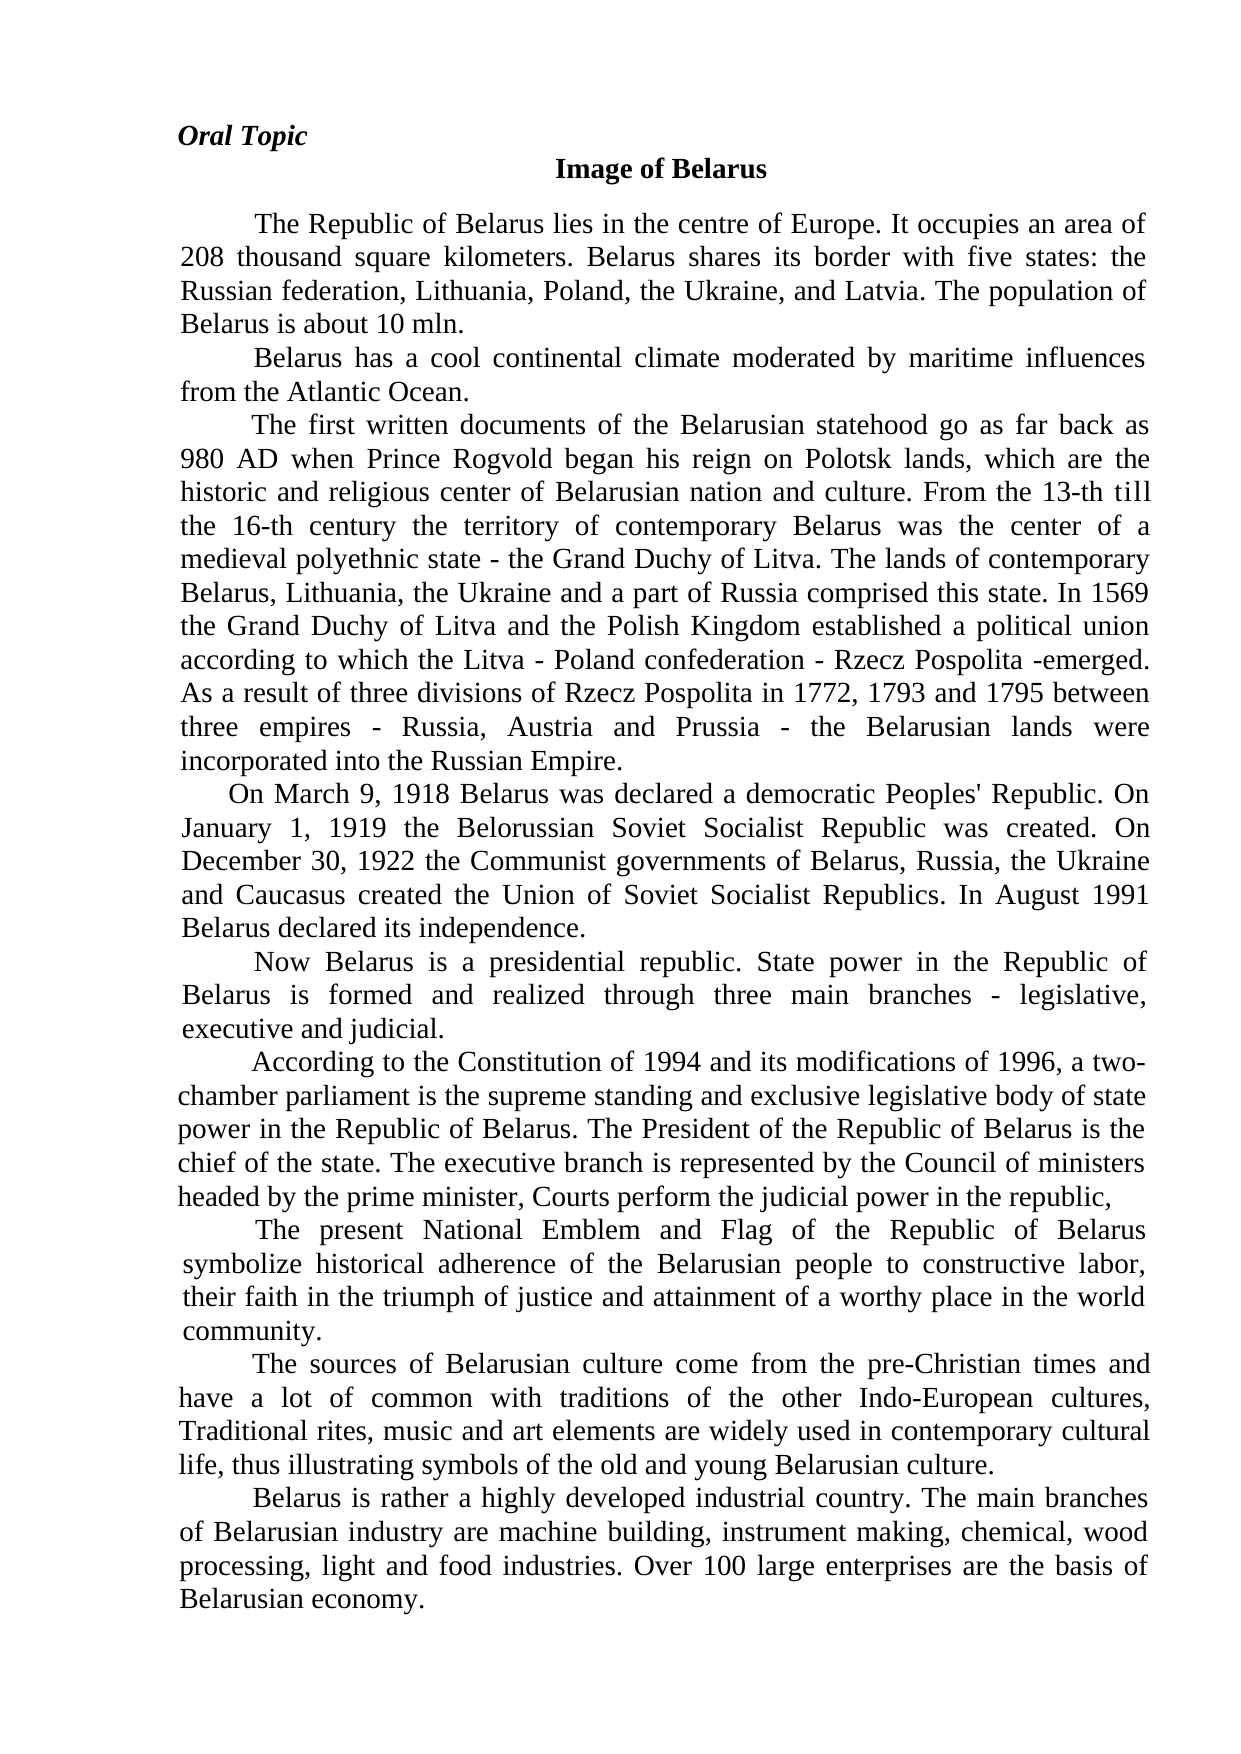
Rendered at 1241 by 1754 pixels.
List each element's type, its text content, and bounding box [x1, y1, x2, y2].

text The Republic of Belarus lies in the centre of Europe. It occupies an area of 208 thousand square kilometers. Belarus shares its border with five states: the Russian federation, Lithuania, Poland, the Ukraine, and Latvia. The population of Belarus is about 10 mln. [180, 206, 1147, 340]
text Image of Belarus [177, 152, 1145, 185]
text The sources of Belarusian culture come from the pre-Christian times and have a lot of common with traditions of the other Indo-European cultures, Traditional rites, music and art elements are widely used in contemporary cultural life, thus illustrating symbols of the old and young Belarusian culture. [178, 1346, 1152, 1481]
text According to the Constitution of 1994 and its modifications of 1996, a two-chamber parliament is the supreme standing and exclusive legislative body of state power in the Republic of Belarus. The President of the Republic of Belarus is the chief of the state. The executive branch is represented by the Council of ministers headed by the prime minister, Courts perform the judicial power in the republic, [177, 1044, 1147, 1212]
text Belarus has a cool continental climate moderated by maritime influences from the Atlantic Ocean. [180, 340, 1146, 407]
text Belarus is rather a highly developed industrial country. The main branches of Belarusian industry are machine building, instrument making, chemical, wood processing, light and food industries. Over 100 large enterprises are the basis of Belarusian economy. [179, 1481, 1149, 1615]
text The first written documents of the Belarusian statehood go as far back as 980 AD when Prince Rogvold began his reign on Polotsk lands, which are the historic and religious center of Belarusian nation and culture. From the 13-th till the 16-th century the territory of contemporary Belarus was the center of a medieval polyethnic state - the Grand Duchy of Litva. The lands of contemporary Belarus, Lithuania, the Ukraine and a part of Russia comprised this state. In 1569 the Grand Duchy of Litva and the Polish Kingdom established a political union according to which the Litva - Poland confederation - Rzecz Pospolita -emerged. As a result of three divisions of Rzecz Pospolita in 1772, 1793 and 1795 between three empires - Russia, Austria and Prussia - the Belarusian lands were incorporated into the Russian Empire. [180, 407, 1151, 776]
text Oral Topic [177, 118, 1152, 152]
text On March 9, 1918 Belarus was declared a democratic Peoples' Republic. On January 1, 1919 the Belorussian Soviet Socialist Republic was created. On December 30, 1922 the Communist governments of Belarus, Russia, the Ukraine and Caucasus created the Union of Soviet Socialist Republics. In August 1991 Belarus declared its independence. [181, 776, 1151, 944]
text Now Belarus is a presidential republic. State power in the Republic of Belarus is formed and realized through three main branches - legislative, executive and judicial. [182, 944, 1148, 1044]
text The present National Emblem and Flag of the Republic of Belarus symbolize historical adherence of the Belarusian people to constructive labor, their faith in the triumph of justice and attainment of a worthy place in the world community. [182, 1212, 1147, 1346]
